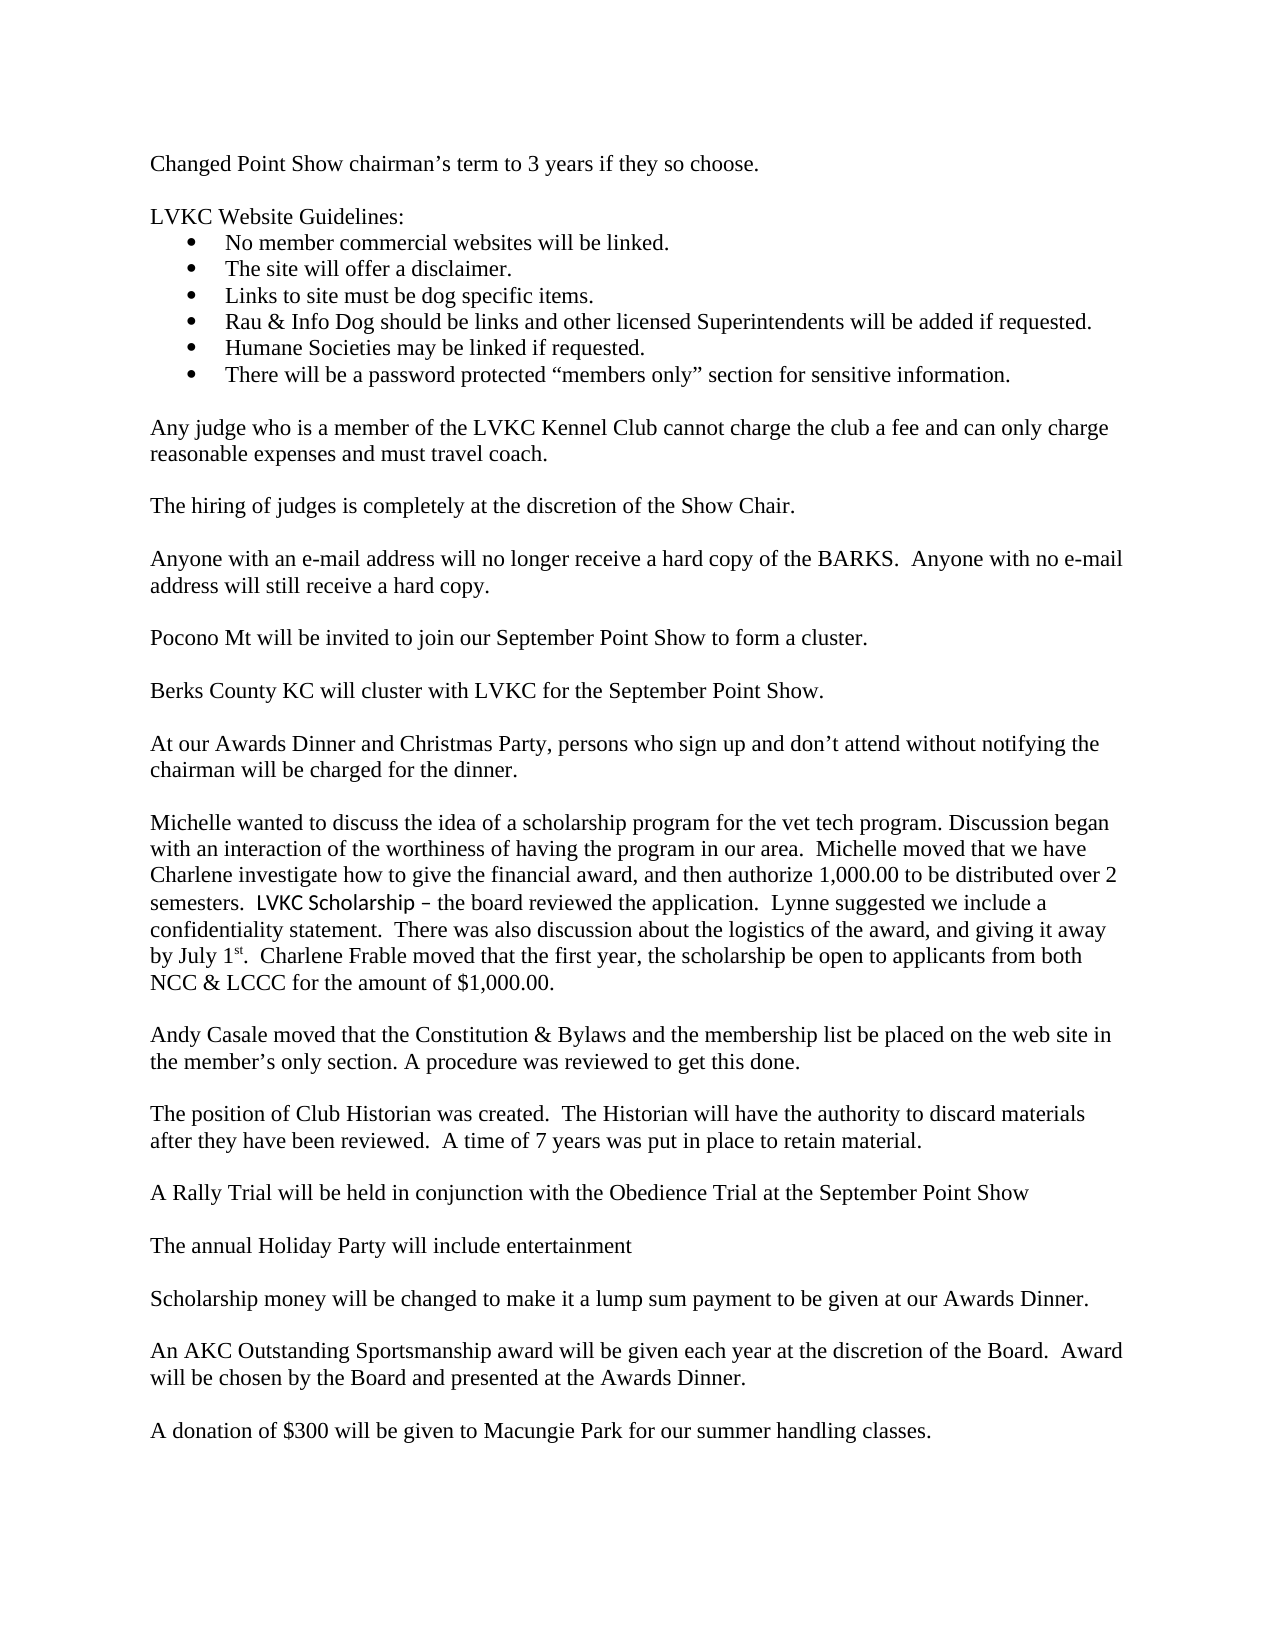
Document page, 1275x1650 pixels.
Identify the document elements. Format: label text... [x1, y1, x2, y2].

text Andy Casale moved that the Constitution & Bylaws and the membership list be placed on the web site in the member’s only section. A procedure was reviewed to get this done. [150, 1021, 1125, 1074]
text LVKC Website Guidelines: [150, 203, 1125, 229]
text Anyone with an e-mail address will no longer receive a hard copy of the BARKS. Anyone with no e-mail address will still receive a hard copy. [150, 545, 1125, 598]
text Any judge who is a member of the LVKC Kennel Club cannot charge the club a fee and can only charge reasonable expenses and must travel coach. [150, 413, 1125, 466]
list There will be a password protected “members only” section for sensitive information. [187, 361, 1125, 387]
text Changed Point Show chairman’s term to 3 years if they so choose. [150, 150, 1125, 176]
text The position of Club Historian was created. The Historian will have the authority to discard materials after they have been reviewed. A time of 7 years was put in place to retain material. [150, 1100, 1125, 1153]
list Rau & Info Dog should be links and other licensed Superintendents will be added if requested. [187, 308, 1125, 334]
text Michelle wanted to discuss the idea of a scholarship program for the vet tech program. Discussion began with an interaction of the worthiness of having the program in our area. Michelle moved that we have Charlene investigate how to give the financial award, and then authorize 1,000.00 to be distributed over 2 semesters. LVKC Scholarship – the board reviewed the application. Lynne suggested we include a confidentiality statement. There was also discussion about the logistics of the award, and giving it away by July 1st. Charlene Frable moved that the first year, the scholarship be open to applicants from both NCC & LCCC for the amount of $1,000.00. [150, 809, 1125, 995]
text An AKC Outstanding Sportsmanship award will be given each year at the discretion of the Board. Award will be chosen by the Board and presented at the Awards Dinner. [150, 1338, 1125, 1390]
text At our Awards Dinner and Christmas Party, persons who sign up and don’t attend without notifying the chairman will be charged for the dinner. [150, 730, 1125, 782]
list Links to site must be dog specific items. [187, 282, 1125, 308]
text Berks County KC will cluster with LVKC for the September Point Show. [150, 677, 1125, 703]
list Humane Societies may be linked if requested. [187, 334, 1125, 361]
list The site will offer a disclaimer. [187, 255, 1125, 282]
list No member commercial websites will be linked. [187, 229, 1125, 255]
text The hiring of judges is completely at the discretion of the Show Chair. [150, 493, 1125, 519]
text A donation of $300 will be given to Macungie Park for our summer handling classes. [150, 1417, 1125, 1443]
text Scholarship money will be changed to make it a lump sum payment to be given at our Awards Dinner. [150, 1285, 1125, 1311]
text The annual Holiday Party will include entertainment [150, 1232, 1125, 1258]
text Pocono Mt will be invited to join our September Point Show to form a cluster. [150, 624, 1125, 651]
text A Rally Trial will be held in conjunction with the Obedience Trial at the September Point Show [150, 1179, 1125, 1206]
